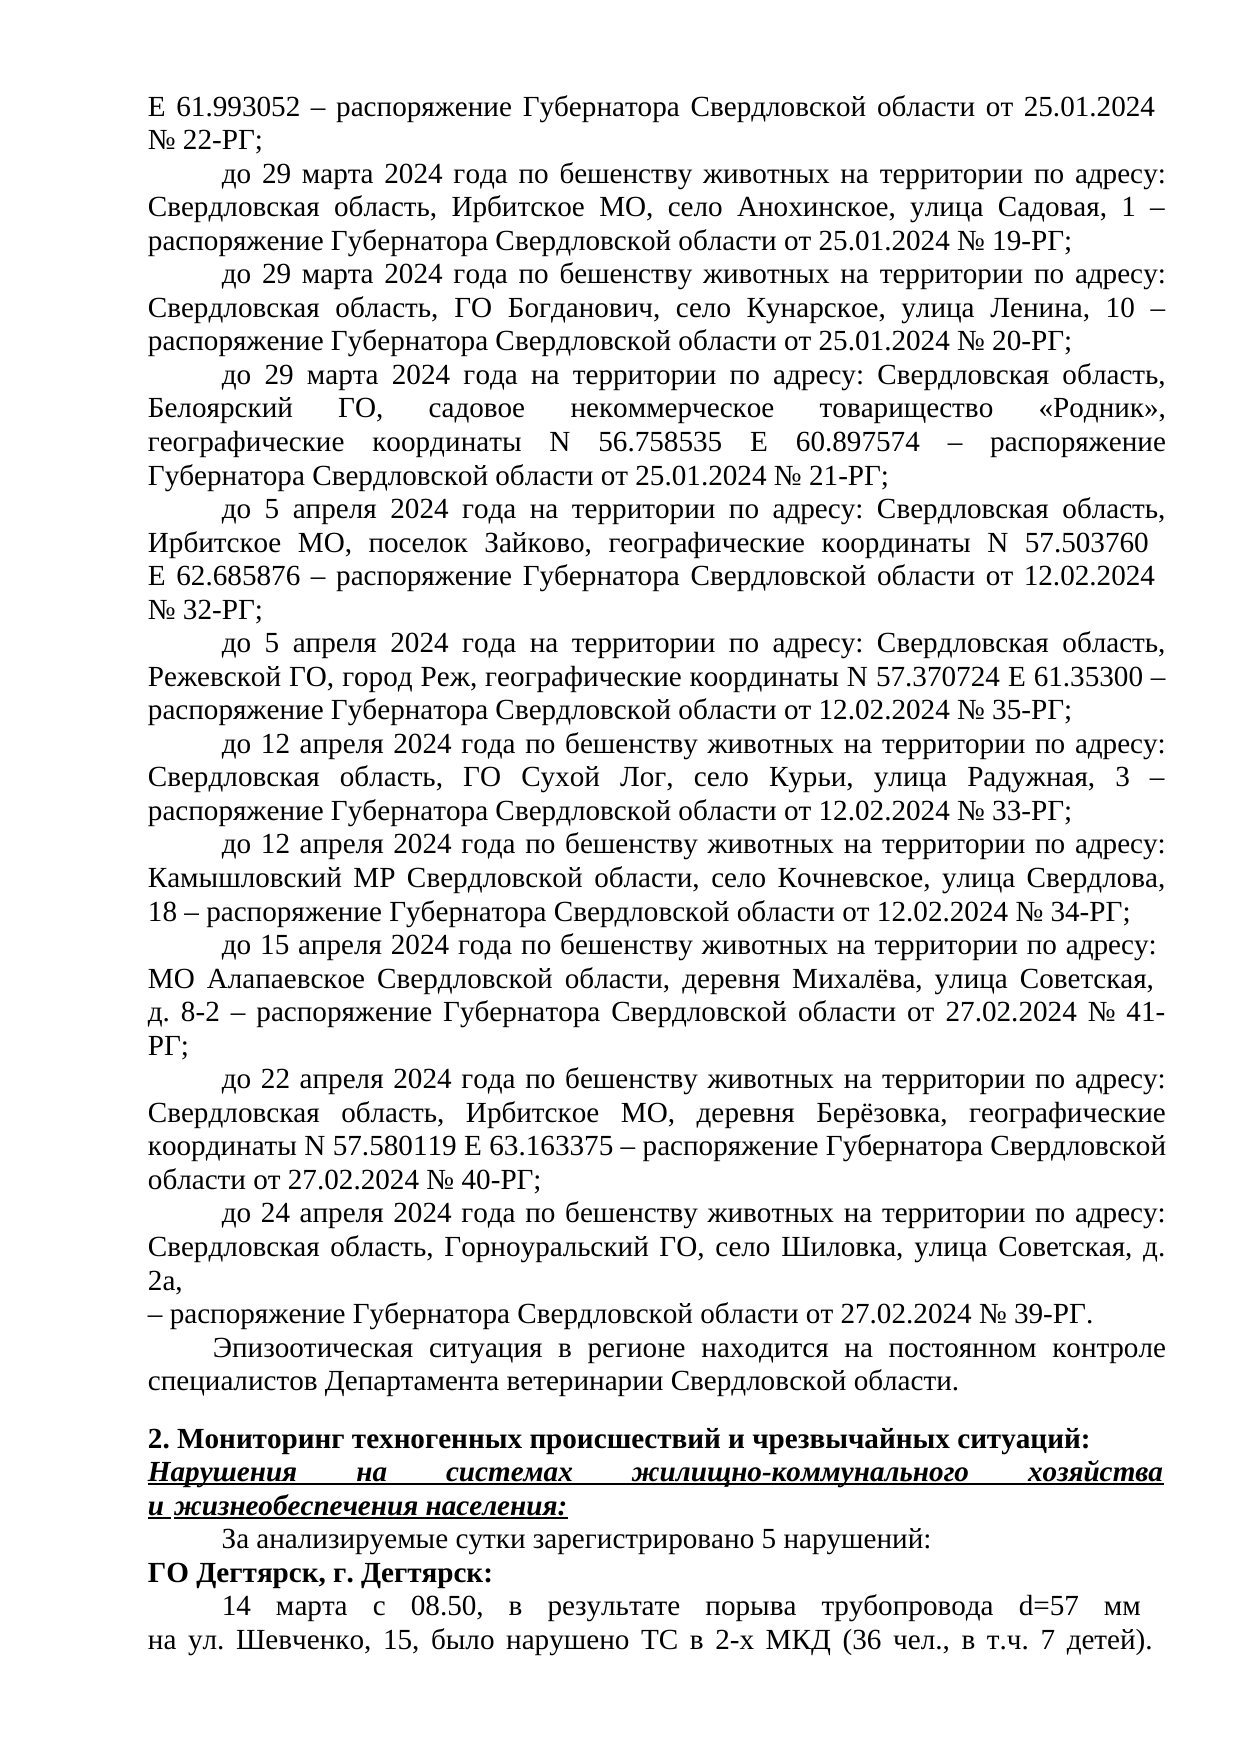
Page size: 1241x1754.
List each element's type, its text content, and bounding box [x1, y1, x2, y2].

text до 22 апреля 2024 года по бешенству животных на территории по адресу: Свердловская область, Ирбитское МО, деревня Берёзовка, географические координаты N 57.580119 E 63.163375 – распоряжение Губернатора Свердловской области от 27.02.2024 № 40-РГ; [148, 1061, 1167, 1196]
text до 12 апреля 2024 года по бешенству животных на территории по адресу: Свердловская область, ГО Сухой Лог, село Курьи, улица Радужная, 3 – распоряжение Губернатора Свердловской области от 12.02.2024 № 33-РГ; [148, 726, 1167, 827]
text до 12 апреля 2024 года по бешенству животных на территории по адресу: Камышловский МР Свердловской области, село Кочневское, улица Свердлова, 18 – распоряжение Губернатора Свердловской области от 12.02.2024 № 34-РГ; [148, 827, 1167, 927]
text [148, 1588, 1167, 1656]
text до 29 марта 2024 года по бешенству животных на территории по адресу: Свердловская область, Ирбитское МО, село Анохинское, улица Садовая, 1 – распоряжение Губернатора Свердловской области от 25.01.2024 № 19-РГ; [148, 156, 1167, 256]
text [148, 89, 1167, 156]
text до 29 марта 2024 года на территории по адресу: Свердловская область, Белоярский ГО, садовое некоммерческое товарищество «Родник», географические координаты N 56.758535 E 60.897574 – распоряжение Губернатора Свердловской области от 25.01.2024 № 21-РГ; [148, 357, 1167, 491]
text до 5 апреля 2024 года на территории по адресу: Свердловская область, Режевской ГО, город Реж, географические координаты N 57.370724 Е 61.35300 – распоряжение Губернатора Свердловской области от 12.02.2024 № 35-РГ; [148, 625, 1167, 726]
text до 29 марта 2024 года по бешенству животных на территории по адресу: Свердловская область, ГО Богданович, село Кунарское, улица Ленина, 10 – распоряжение Губернатора Свердловской области от 25.01.2024 № 20-РГ; [148, 256, 1167, 357]
text до 15 апреля 2024 года по бешенству животных на территории по адресу: МО Алапаевское Свердловской области, деревня Михалёва, улица Советская, д. 8-2 – распоряжение Губернатора Свердловской области от 27.02.2024 № 41-РГ; [148, 927, 1167, 1061]
text Нарушения на системах жилищно-коммунального хозяйства и жизнеобеспечения населения: [148, 1454, 1167, 1521]
text Эпизоотическая ситуация в регионе находится на постоянном контроле специалистов Департамента ветеринарии Свердловской области. [148, 1330, 1167, 1397]
text ГО Дегтярск, г. Дегтярск: [148, 1555, 1167, 1588]
text 2. Мониторинг техногенных происшествий и чрезвычайных ситуаций: [148, 1421, 1167, 1454]
text до 24 апреля 2024 года по бешенству животных на территории по адресу: Свердловская область, Горноуральский ГО, село Шиловка, улица Советская, д. 2а, – распоряжение Губернатора Свердловской области от 27.02.2024 № 39-РГ. [148, 1196, 1167, 1330]
text до 5 апреля 2024 года на территории по адресу: Свердловская область, Ирбитское МО, поселок Зайково, географические координаты N 57.503760 E 62.685876 – распоряжение Губернатора Свердловской области от 12.02.2024 № 32-РГ; [148, 491, 1167, 625]
text За анализируемые сутки зарегистрировано 5 нарушений: [148, 1521, 1167, 1555]
